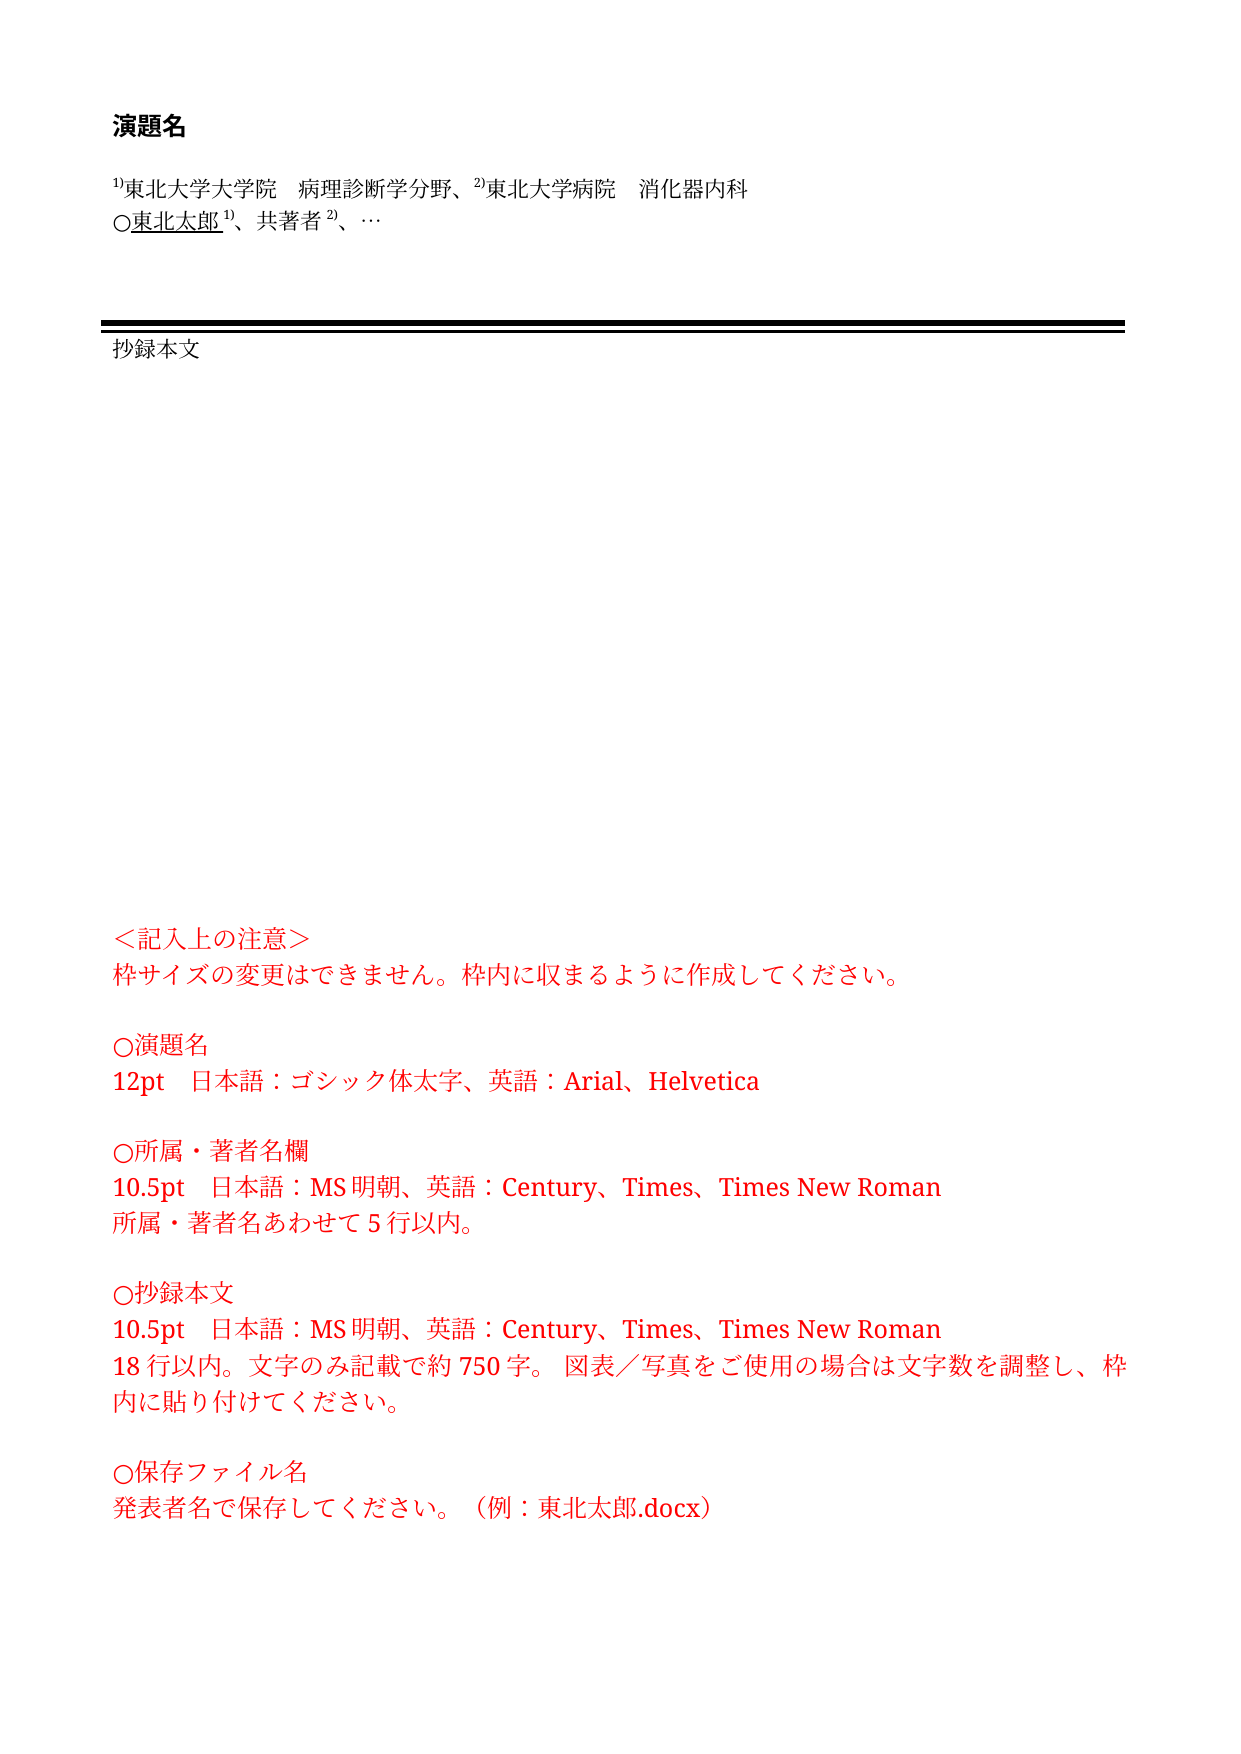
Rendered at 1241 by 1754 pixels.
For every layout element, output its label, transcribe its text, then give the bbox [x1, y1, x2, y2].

text 10.5pt 日本語：MS明朝、英語：Century、Times、Times New Roman [112, 1310, 1128, 1346]
text 所属・著者名あわせて5行以内。 [112, 1204, 1128, 1240]
text 10.5pt 日本語：MS明朝、英語：Century、Times、Times New Roman [112, 1168, 1128, 1204]
text 枠サイズの変更はできません。枠内に収まるように作成してください。 [112, 956, 1128, 992]
table_header 1)東北大学大学院 病理診断学分野、2)東北大学病院 消化器内科 ○東北太郎1)、共著者2)、… [101, 173, 1125, 320]
text 18行以内。文字のみ記載で約750字。 図表／写真をご使用の場合は文字数を調整し、枠内に貼り付けてください。 [112, 1346, 1128, 1418]
table_cell 抄録本文 [101, 333, 1125, 852]
text ○保存ファイル名 [112, 1452, 1128, 1488]
text 演題名 [112, 106, 1128, 143]
text 12pt 日本語：ゴシック体太字、英語：Arial、Helvetica [112, 1062, 1128, 1098]
text ○所属・著者名欄 [112, 1132, 1128, 1168]
text ＜記入上の注意＞ [112, 920, 1128, 956]
text ○抄録本文 [112, 1274, 1128, 1310]
text ○演題名 [112, 1026, 1128, 1062]
text 発表者名で保存してください。（例：東北太郎.docx） [112, 1488, 1128, 1524]
